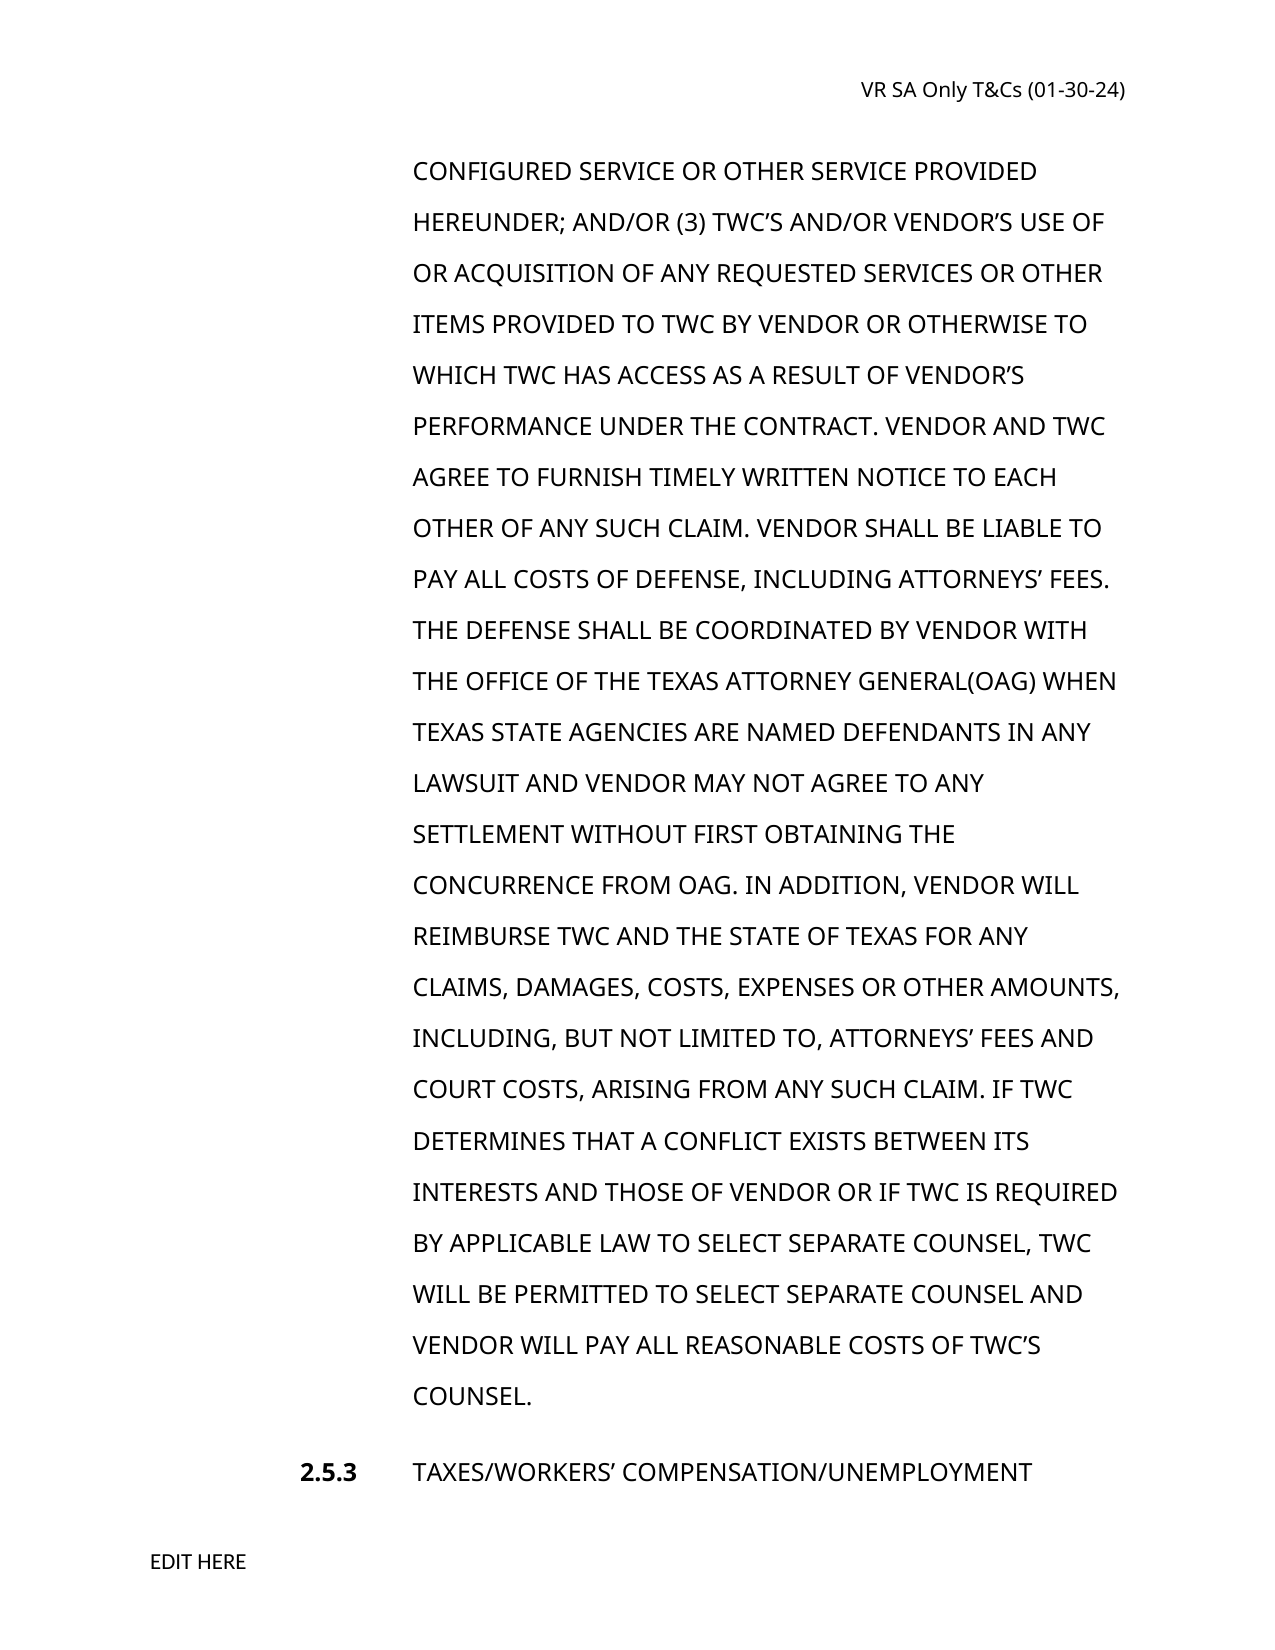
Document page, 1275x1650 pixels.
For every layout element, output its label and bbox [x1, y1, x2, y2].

list [300, 153, 1125, 1412]
list [300, 1454, 1125, 1488]
